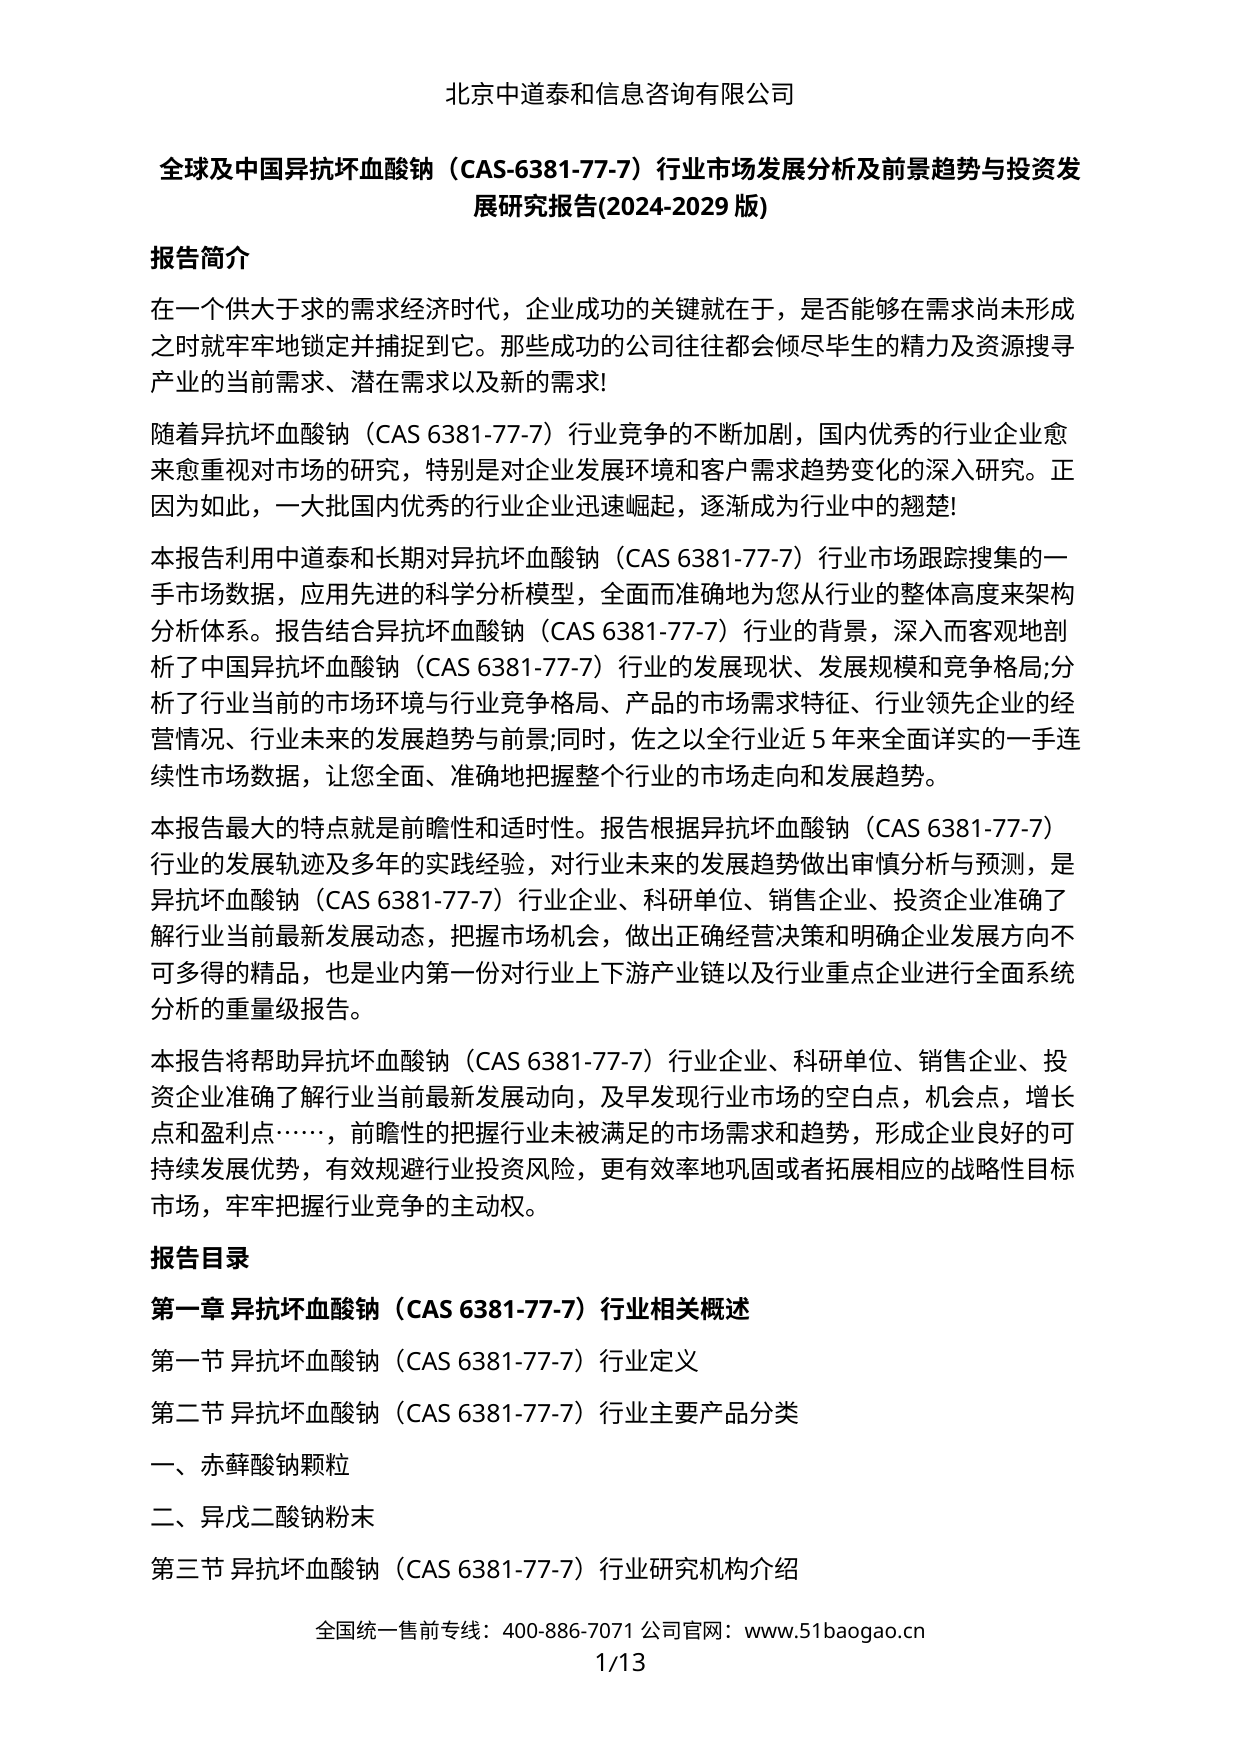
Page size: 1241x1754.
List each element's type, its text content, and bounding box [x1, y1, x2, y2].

text 二、异戊二酸钠粉末 [150, 1497, 1090, 1534]
text 报告目录 [150, 1238, 1090, 1274]
text 本报告将帮助异抗坏血酸钠（CAS 6381-77-7）行业企业、科研单位、销售企业、投资企业准确了解行业当前最新发展动向，及早发现行业市场的空白点，机会点，增长点和盈利点……，前瞻性的把握行业未被满足的市场需求和趋势，形成企业良好的可持续发展优势，有效规避行业投资风险，更有效率地巩固或者拓展相应的战略性目标市场，牢牢把握行业竞争的主动权。 [150, 1041, 1090, 1222]
text 本报告利用中道泰和长期对异抗坏血酸钠（CAS 6381-77-7）行业市场跟踪搜集的一手市场数据，应用先进的科学分析模型，全面而准确地为您从行业的整体高度来架构分析体系。报告结合异抗坏血酸钠（CAS 6381-77-7）行业的背景，深入而客观地剖析了中国异抗坏血酸钠（CAS 6381-77-7）行业的发展现状、发展规模和竞争格局;分析了行业当前的市场环境与行业竞争格局、产品的市场需求特征、行业领先企业的经营情况、行业未来的发展趋势与前景;同时，佐之以全行业近5年来全面详实的一手连续性市场数据，让您全面、准确地把握整个行业的市场走向和发展趋势。 [150, 539, 1090, 792]
text 一、赤藓酸钠颗粒 [150, 1446, 1090, 1482]
text 第二节 异抗坏血酸钠（CAS 6381-77-7）行业主要产品分类 [150, 1394, 1090, 1430]
text 本报告最大的特点就是前瞻性和适时性。报告根据异抗坏血酸钠（CAS 6381-77-7）行业的发展轨迹及多年的实践经验，对行业未来的发展趋势做出审慎分析与预测，是异抗坏血酸钠（CAS 6381-77-7）行业企业、科研单位、销售企业、投资企业准确了解行业当前最新发展动态，把握市场机会，做出正确经营决策和明确企业发展方向不可多得的精品，也是业内第一份对行业上下游产业链以及行业重点企业进行全面系统分析的重量级报告。 [150, 808, 1090, 1026]
text 第一章 异抗坏血酸钠（CAS 6381-77-7）行业相关概述 [150, 1290, 1090, 1326]
text 全球及中国异抗坏血酸钠（CAS-6381-77-7）行业市场发展分析及前景趋势与投资发展研究报告(2024-2029版) [150, 150, 1090, 222]
text 第三节 异抗坏血酸钠（CAS 6381-77-7）行业研究机构介绍 [150, 1549, 1090, 1586]
text 报告简介 [150, 238, 1090, 274]
text 在一个供大于求的需求经济时代，企业成功的关键就在于，是否能够在需求尚未形成之时就牢牢地锁定并捕捉到它。那些成功的公司往往都会倾尽毕生的精力及资源搜寻产业的当前需求、潜在需求以及新的需求! [150, 290, 1090, 399]
text 随着异抗坏血酸钠（CAS 6381-77-7）行业竞争的不断加剧，国内优秀的行业企业愈来愈重视对市场的研究，特别是对企业发展环境和客户需求趋势变化的深入研究。正因为如此，一大批国内优秀的行业企业迅速崛起，逐渐成为行业中的翘楚! [150, 414, 1090, 523]
text 第一节 异抗坏血酸钠（CAS 6381-77-7）行业定义 [150, 1342, 1090, 1378]
